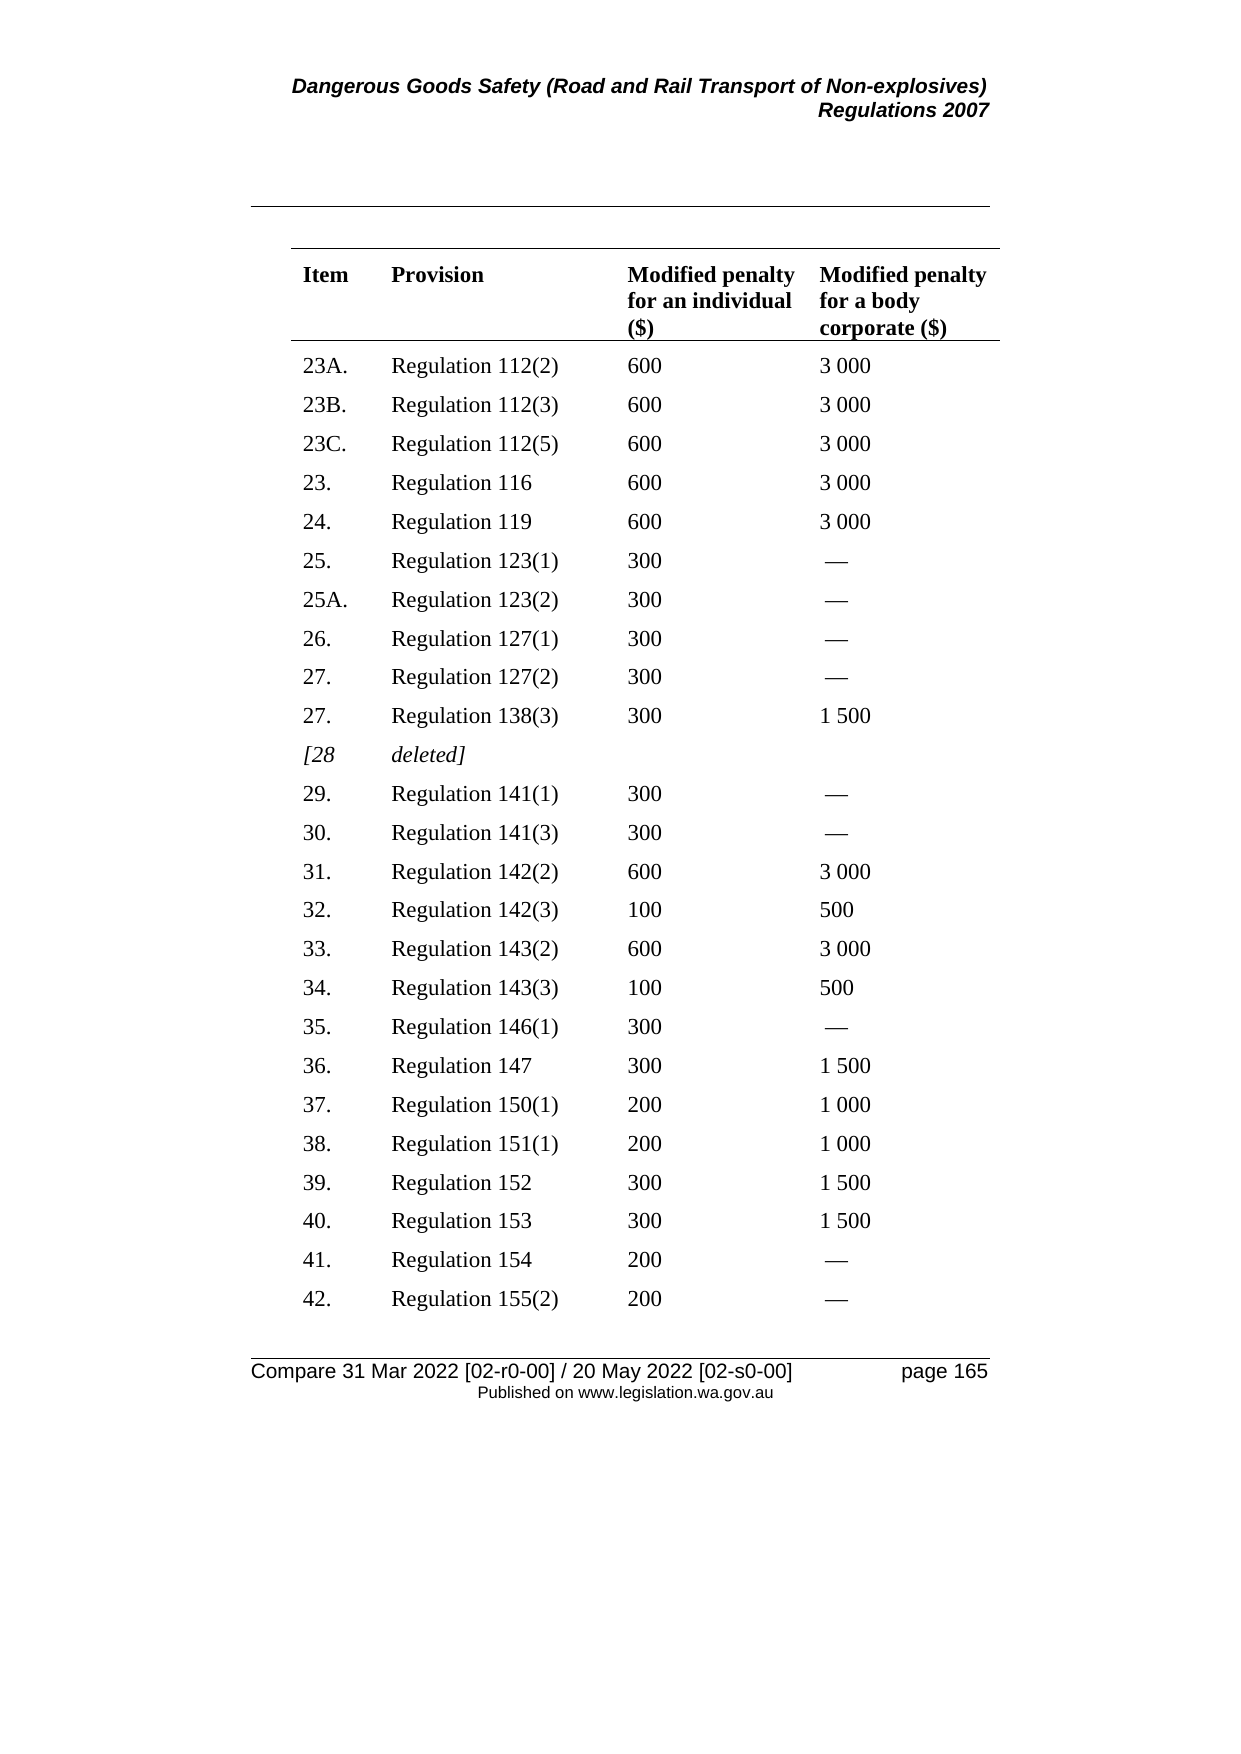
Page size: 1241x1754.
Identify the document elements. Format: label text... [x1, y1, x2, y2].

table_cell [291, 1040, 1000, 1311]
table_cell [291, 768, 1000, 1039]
table_header Modified penalty for an individual ($) [616, 249, 808, 340]
table_header Item [291, 249, 380, 340]
table_header Modified penalty for a body corporate ($) [808, 249, 1000, 340]
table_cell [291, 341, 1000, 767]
table_header Provision [380, 249, 616, 340]
